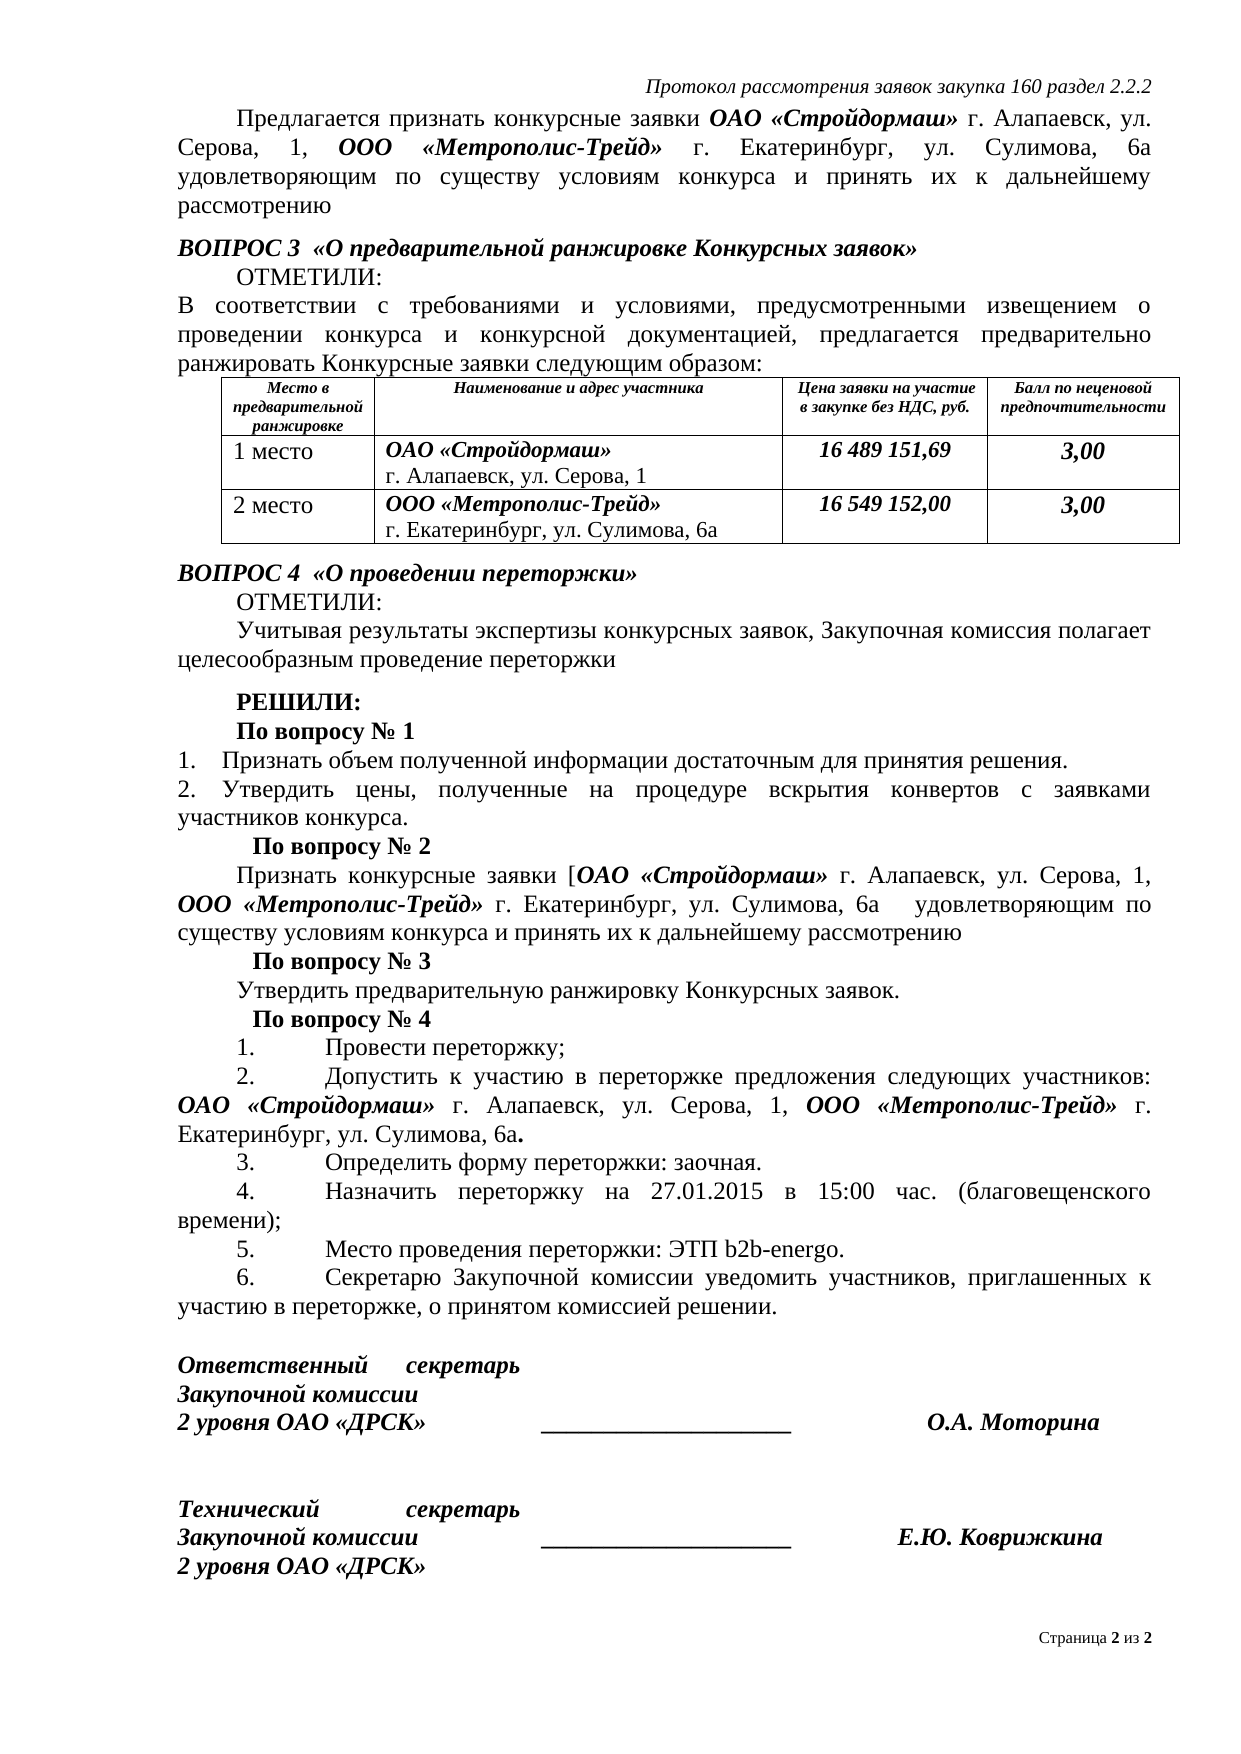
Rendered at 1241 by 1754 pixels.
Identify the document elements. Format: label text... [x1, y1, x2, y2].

text ВОПРОС 3 «О предварительной ранжировке Конкурсных заявок» [177, 233, 1152, 262]
list По вопросу № 2 [252, 831, 1152, 860]
text ОТМЕТИЛИ: [177, 587, 1152, 616]
table_cell 16 489 151,69 [783, 436, 987, 489]
table_header ____________________ [531, 1465, 886, 1580]
table_cell ОАО «Стройдормаш» г. Алапаевск, ул. Серова, 1 [375, 436, 782, 489]
table_cell 3,00 [988, 490, 1179, 543]
text РЕШИЛИ: [177, 687, 1152, 716]
list Провести переторжку; [177, 1032, 1152, 1061]
table_header Е.Ю. Коврижкина [886, 1465, 1196, 1580]
table_header Балл по неценовой предпочтительности [988, 378, 1179, 435]
table_header Наименование и адрес участника [375, 378, 782, 435]
text По вопросу № 1 [177, 716, 1152, 745]
table_cell 2 место [222, 490, 374, 543]
table_cell 1 место [222, 436, 374, 489]
table_header О.А. Моторина [916, 1350, 1159, 1436]
table_header Цена заявки на участие в закупке без НДС, руб. [783, 378, 987, 435]
list По вопросу № 4 [252, 1004, 1152, 1032]
list Допустить к участию в переторжке предложения следующих участников: ОАО «Стройдормаш» г. Алапаевск, ул. Серова, 1, ООО «Метрополис-Трейд» г. Екатеринбург, ул. Сулимова, 6а. [177, 1061, 1152, 1147]
list Секретарю Закупочной комиссии уведомить участников, приглашенных к участию в переторжке, о принятом комиссией решении. [177, 1262, 1152, 1320]
list Признать объем полученной информации достаточным для принятия решения. [177, 745, 1152, 774]
list Предлагается признать конкурсные заявки ОАО «Стройдормаш» г. Алапаевск, ул. Серова, 1, ООО «Метрополис-Трейд» г. Екатеринбург, ул. Сулимова, 6а удовлетворяющим по существу условиям конкурса и принять их к дальнейшему рассмотрению [177, 103, 1152, 218]
table_header Технический секретарь Закупочной комиссии 2 уровня ОАО «ДРСК» [166, 1465, 531, 1580]
table_cell 3,00 [988, 436, 1179, 489]
list Определить форму переторжки: заочная. [177, 1147, 1152, 1176]
text В соответствии с требованиями и условиями, предусмотренными извещением о проведении конкурса и конкурсной документацией, предлагается предварительно ранжировать Конкурсные заявки следующим образом: [177, 290, 1152, 377]
text Признать конкурсные заявки [ОАО «Стройдормаш» г. Алапаевск, ул. Серова, 1, ООО «Метрополис-Трейд» г. Екатеринбург, ул. Сулимова, 6а удовлетворяющим по существу условиям конкурса и принять их к дальнейшему рассмотрению [177, 860, 1152, 946]
list Учитывая результаты экспертизы конкурсных заявок, Закупочная комиссия полагает целесообразным проведение переторжки [177, 616, 1152, 673]
table_cell 16 549 152,00 [783, 490, 987, 543]
text ВОПРОС 4 «О проведении переторжки» [177, 558, 1152, 587]
list По вопросу № 3 [252, 946, 1152, 975]
text Утвердить предварительную ранжировку Конкурсных заявок. [177, 975, 1152, 1004]
table_header Ответственный секретарь Закупочной комиссии 2 уровня ОАО «ДРСК» [166, 1350, 531, 1436]
text ОТМЕТИЛИ: [177, 262, 1152, 290]
list Назначить переторжку на 27.01.2015 в 15:00 час. (благовещенского времени); [177, 1176, 1152, 1234]
table_cell ООО «Метрополис-Трейд» г. Екатеринбург, ул. Сулимова, 6а [375, 490, 782, 543]
list Утвердить цены, полученные на процедуре вскрытия конвертов с заявками участников конкурса. [177, 774, 1152, 831]
list Место проведения переторжки: ЭТП b2b-energo. [177, 1234, 1152, 1262]
table_header ____________________ [531, 1350, 916, 1436]
table_header Место в предварительной ранжировке [222, 378, 374, 435]
